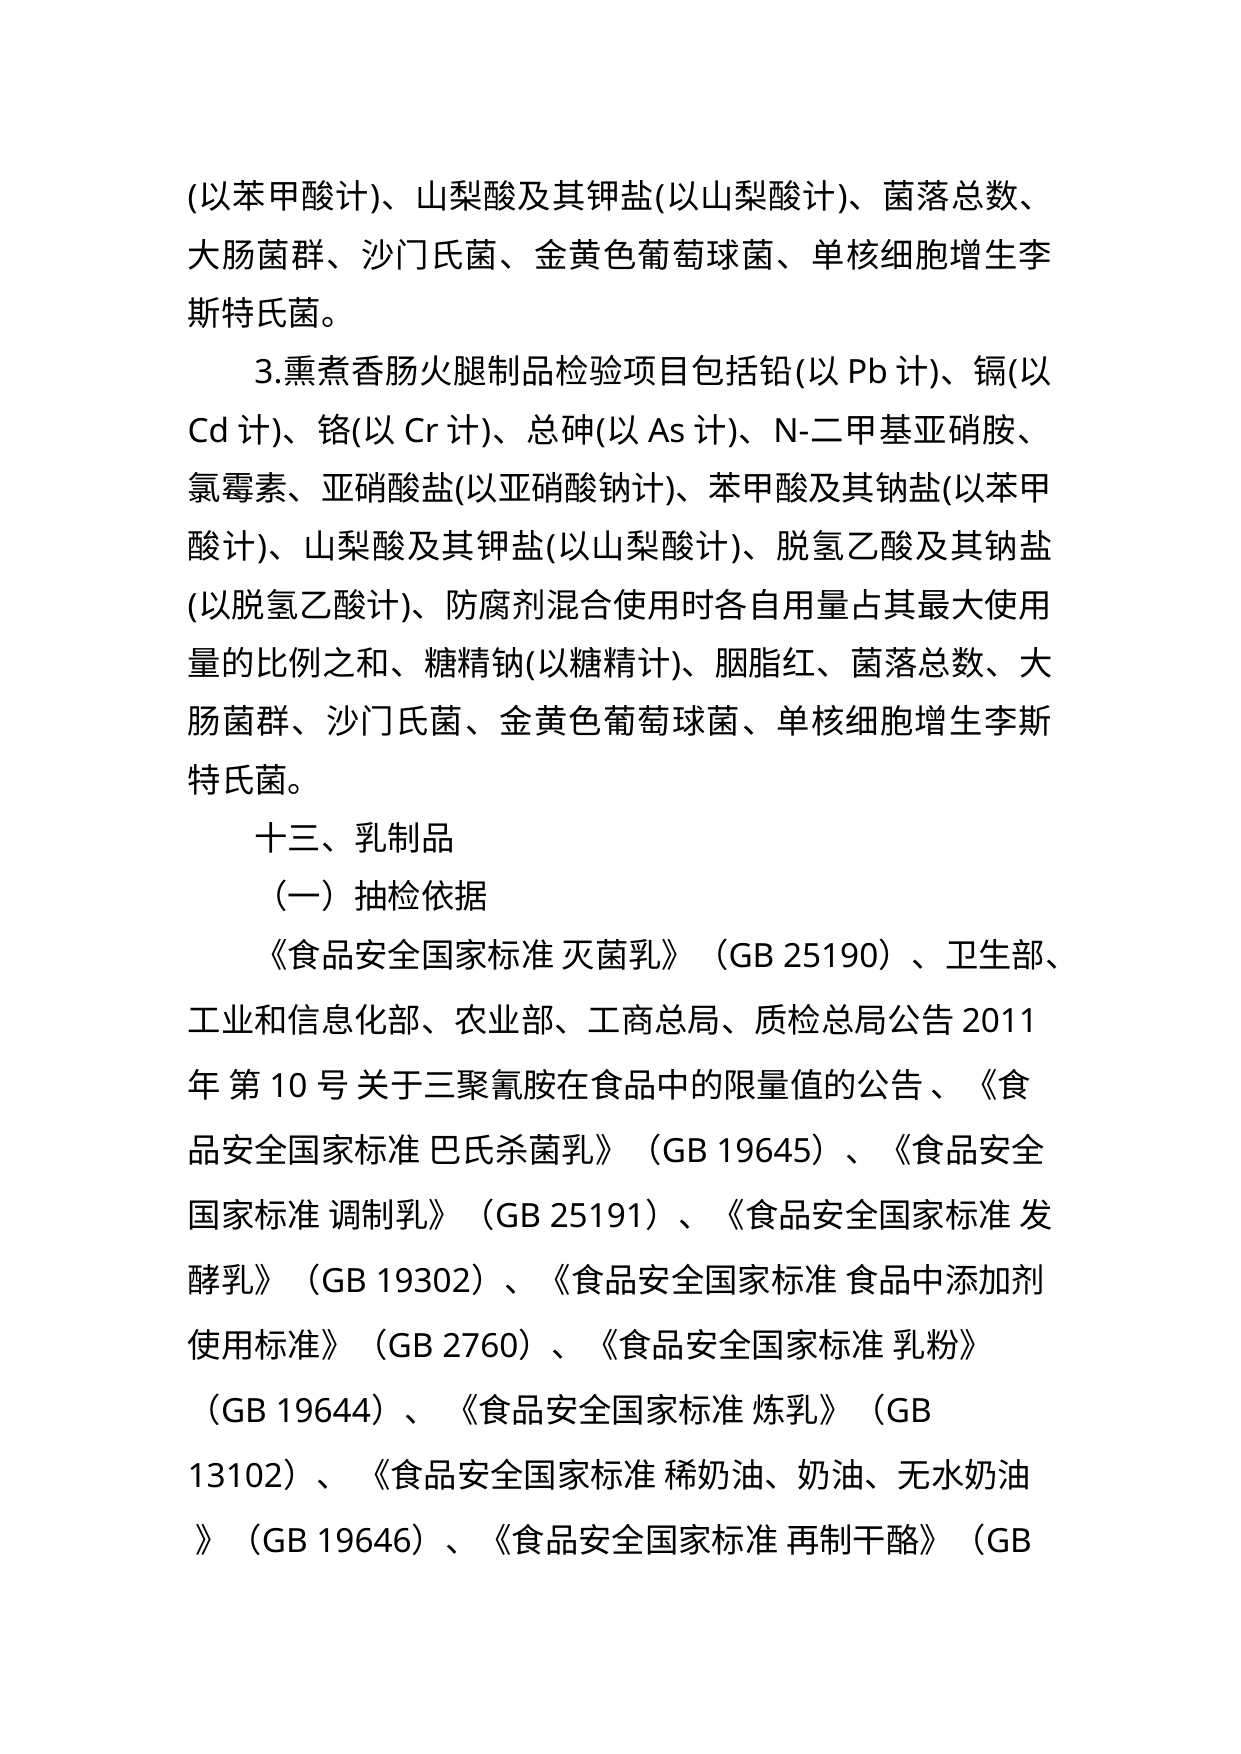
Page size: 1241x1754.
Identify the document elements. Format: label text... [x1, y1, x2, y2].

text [187, 920, 1053, 1570]
text 十三、乳制品 [187, 804, 1053, 862]
text 3.熏煮香肠火腿制品检验项目包括铅(以Pb计)、镉(以Cd计)、铬(以Cr计)、总砷(以As计)、N-二甲基亚硝胺、氯霉素、亚硝酸盐(以亚硝酸钠计)、苯甲酸及其钠盐(以苯甲酸计)、山梨酸及其钾盐(以山梨酸计)、脱氢乙酸及其钠盐(以脱氢乙酸计)、防腐剂混合使用时各自用量占其最大使用量的比例之和、糖精钠(以糖精计)、胭脂红、菌落总数、大肠菌群、沙门氏菌、金黄色葡萄球菌、单核细胞增生李斯特氏菌。 [187, 337, 1053, 804]
text （一）抽检依据 [187, 862, 1053, 920]
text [187, 162, 1053, 337]
